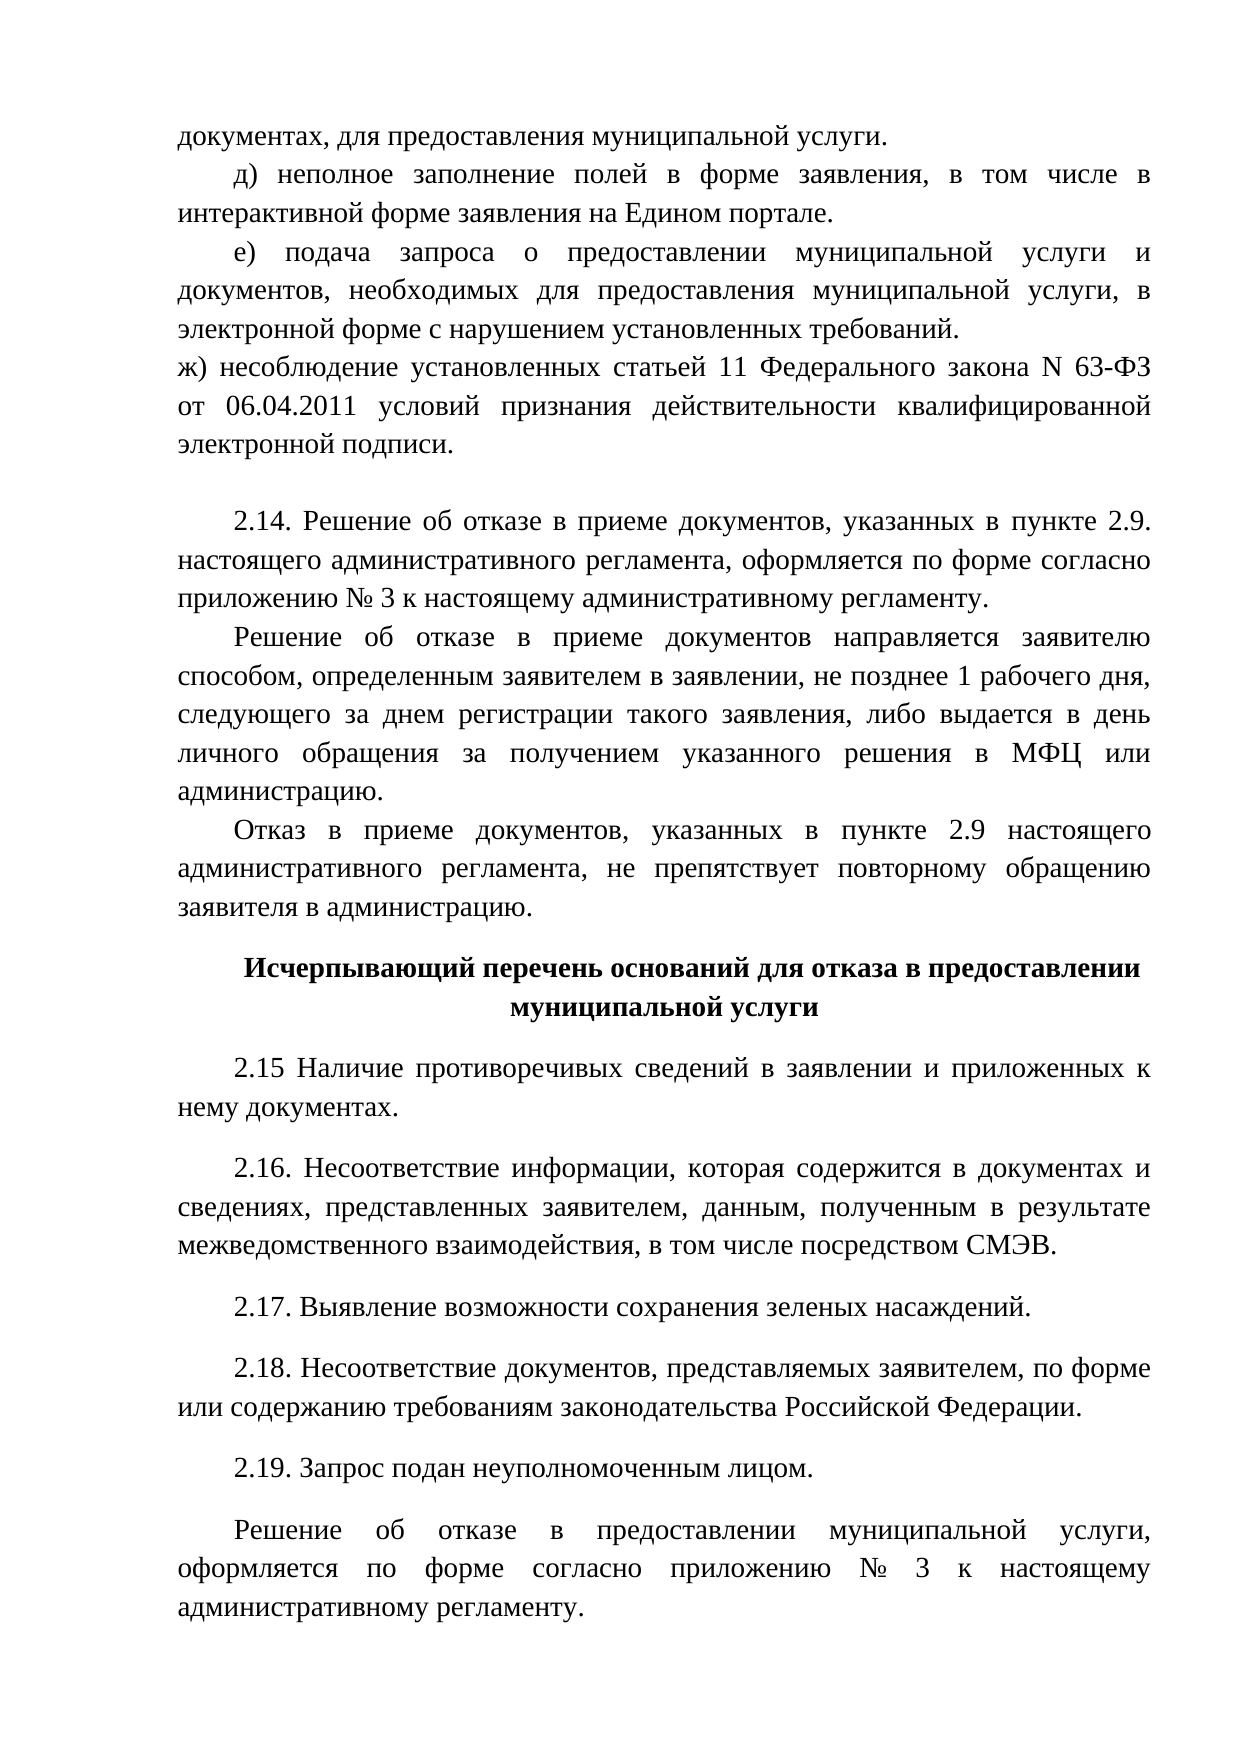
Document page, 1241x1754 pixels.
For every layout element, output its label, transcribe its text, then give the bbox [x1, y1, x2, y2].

text 2.17. Выявление возможности сохранения зеленых насаждений. [177, 1289, 1152, 1322]
text 2.19. Запрос подан неуполномоченным лицом. [177, 1450, 1152, 1484]
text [177, 118, 1152, 152]
text Отказ в приеме документов, указанных в пункте 2.9 настоящего административного регламента, не препятствует повторному обращению заявителя в администрацию. [177, 812, 1152, 922]
text д) неполное заполнение полей в форме заявления, в том числе в интерактивной форме заявления на Едином портале. [177, 157, 1152, 229]
text е) подача запроса о предоставлении муниципальной услуги и документов, необходимых для предоставления муниципальной услуги, в электронной форме с нарушением установленных требований. [177, 234, 1152, 344]
text 2.18. Несоответствие документов, представляемых заявителем, по форме или содержанию требованиям законодательства Российской Федерации. [177, 1350, 1152, 1422]
title Исчерпывающий перечень оснований для отказа в предоставлении муниципальной услуги [177, 950, 1152, 1022]
text ж) несоблюдение установленных статьей 11 Федерального закона N 63-ФЗ от 06.04.2011 условий признания действительности квалифицированной электронной подписи. [177, 349, 1152, 460]
text Решение об отказе в приеме документов направляется заявителю способом, определенным заявителем в заявлении, не позднее 1 рабочего дня, следующего за днем регистрации такого заявления, либо выдается в день личного обращения за получением указанного решения в МФЦ или администрацию. [177, 619, 1152, 807]
text 2.15 Наличие противоречивых сведений в заявлении и приложенных к нему документах. [177, 1050, 1152, 1122]
text 2.16. Несоответствие информации, которая содержится в документах и сведениях, представленных заявителем, данным, полученным в результате межведомственного взаимодействия, в том числе посредством СМЭВ. [177, 1150, 1152, 1261]
text Решение об отказе в предоставлении муниципальной услуги, оформляется по форме согласно приложению № 3 к настоящему административному регламенту. [177, 1512, 1152, 1622]
text 2.14. Решение об отказе в приеме документов, указанных в пункте 2.9. настоящего административного регламента, оформляется по форме согласно приложению № 3 к настоящему административному регламенту. [177, 503, 1152, 614]
